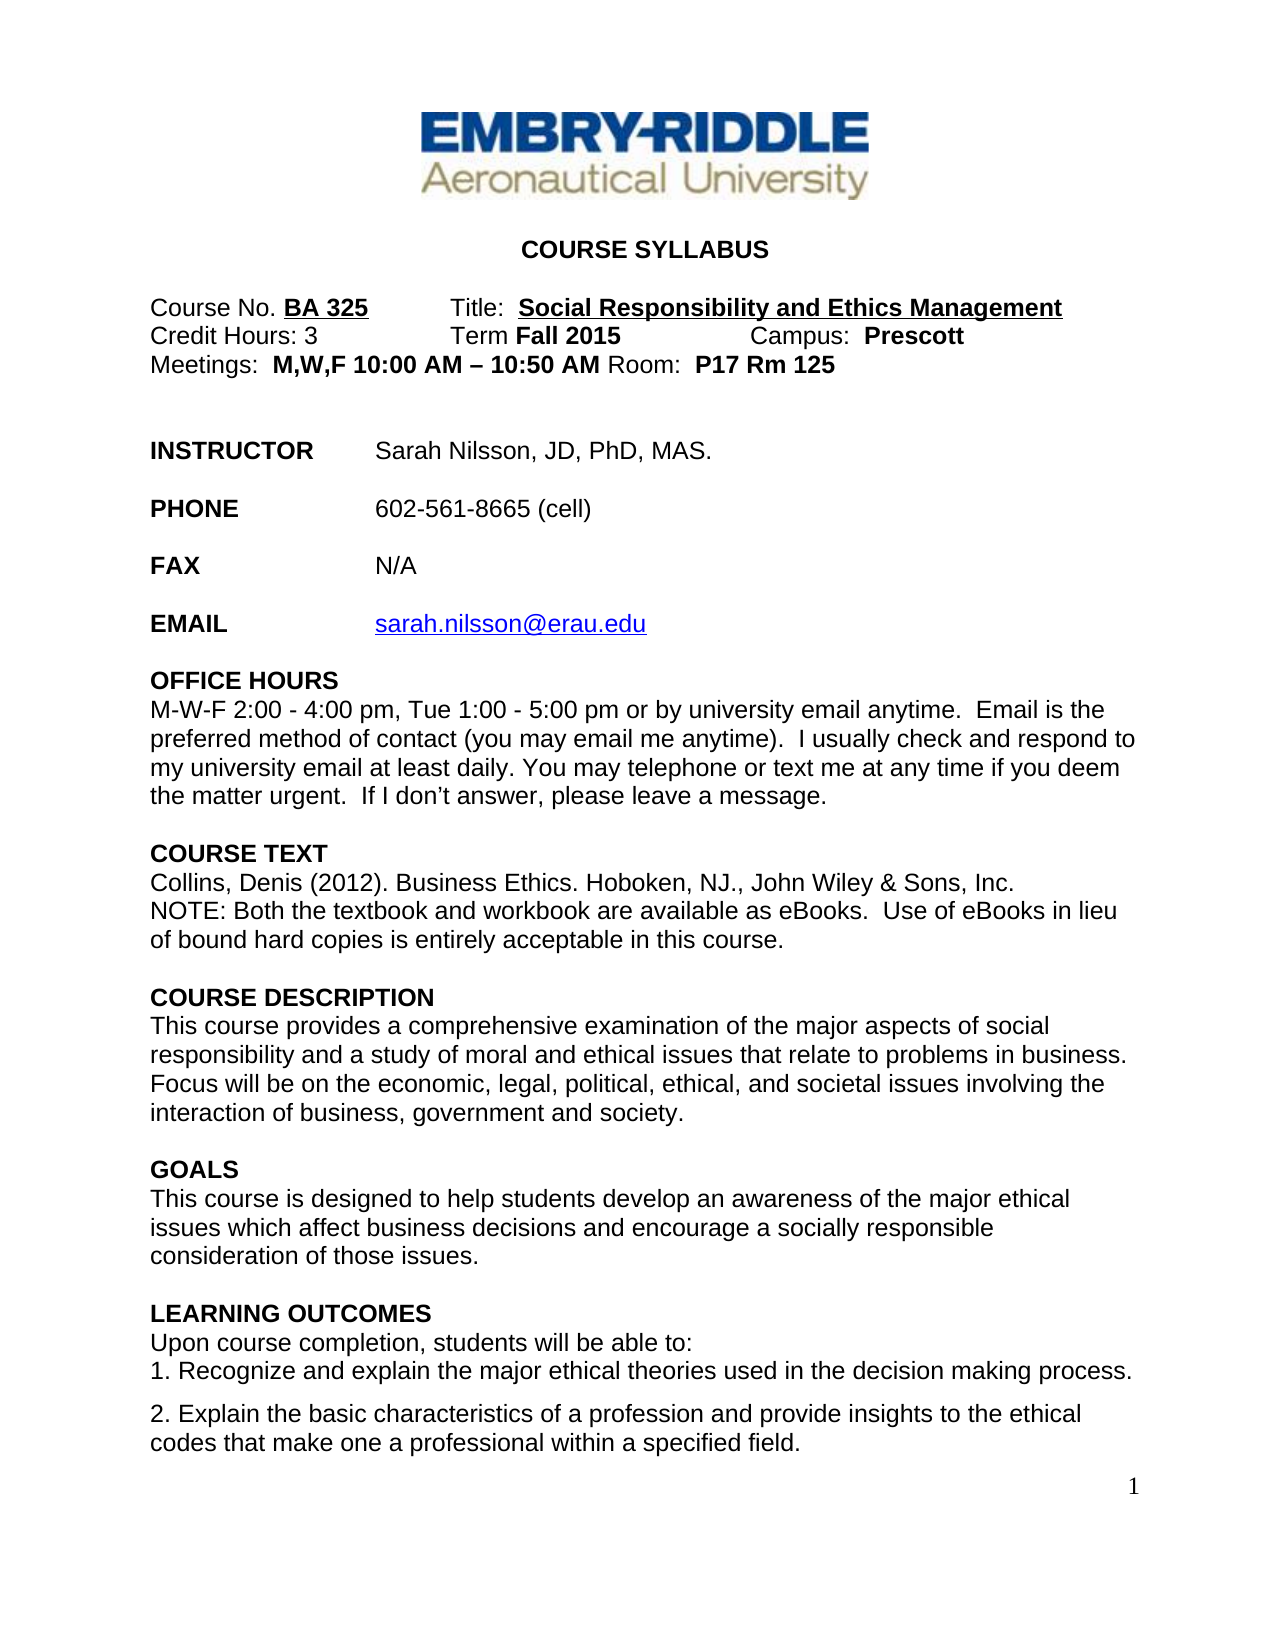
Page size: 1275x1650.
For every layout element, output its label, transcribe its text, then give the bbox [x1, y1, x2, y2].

text This course is designed to help students develop an awareness of the major ethical issues which affect business decisions and encourage a socially responsible consideration of those issues. [150, 1184, 1140, 1270]
text PHONE 602-561-8665 (cell) [150, 494, 1140, 522]
text COURSE SYLLABUS [150, 235, 1140, 264]
text GOALS [150, 1155, 1140, 1184]
text M-W-F 2:00 - 4:00 pm, Tue 1:00 - 5:00 pm or by university email anytime. Email is the preferred method of contact (you may email me anytime). I usually check and respond to my university email at least daily. You may telephone or text me at any time if you deem the matter urgent. If I don’t answer, please leave a message. [150, 695, 1140, 810]
text 2. Explain the basic characteristics of a profession and provide insights to the ethical codes that make one a professional within a specified field. [150, 1399, 1140, 1456]
text COURSE TEXT [150, 839, 1140, 867]
text OFFICE HOURS [150, 666, 1140, 695]
text Collins, Denis (2012). Business Ethics. Hoboken, NJ., John Wiley & Sons, Inc. [150, 867, 1140, 896]
text This course provides a comprehensive examination of the major aspects of social responsibility and a study of moral and ethical issues that relate to problems in business. Focus will be on the economic, legal, political, ethical, and societal issues involving the interaction of business, government and society. [150, 1011, 1140, 1126]
text LEARNING OUTCOMES [150, 1299, 1140, 1327]
text Meetings: M,W,F 10:00 AM – 10:50 AM Room: P17 Rm 125 [150, 350, 1140, 407]
text Credit Hours: 3 Term Fall 2015 Campus: Prescott [150, 321, 1140, 350]
text Upon course completion, students will be able to: [150, 1327, 1140, 1356]
text FAX N/A [150, 551, 1140, 580]
text EMAIL sarah.nilsson@erau.edu [150, 609, 1140, 637]
text NOTE: Both the textbook and workbook are available as eBooks. Use of eBooks in lieu of bound hard copies is entirely acceptable in this course. [150, 896, 1140, 954]
text COURSE DESCRIPTION [150, 982, 1140, 1011]
text Course No. BA 325 Title: Social Responsibility and Ethics Management [150, 292, 1140, 321]
text INSTRUCTOR Sarah Nilsson, JD, PhD, MAS. [150, 436, 1140, 465]
text 1. Recognize and explain the major ethical theories used in the decision making process. [150, 1356, 1140, 1385]
picture [421, 112, 869, 200]
